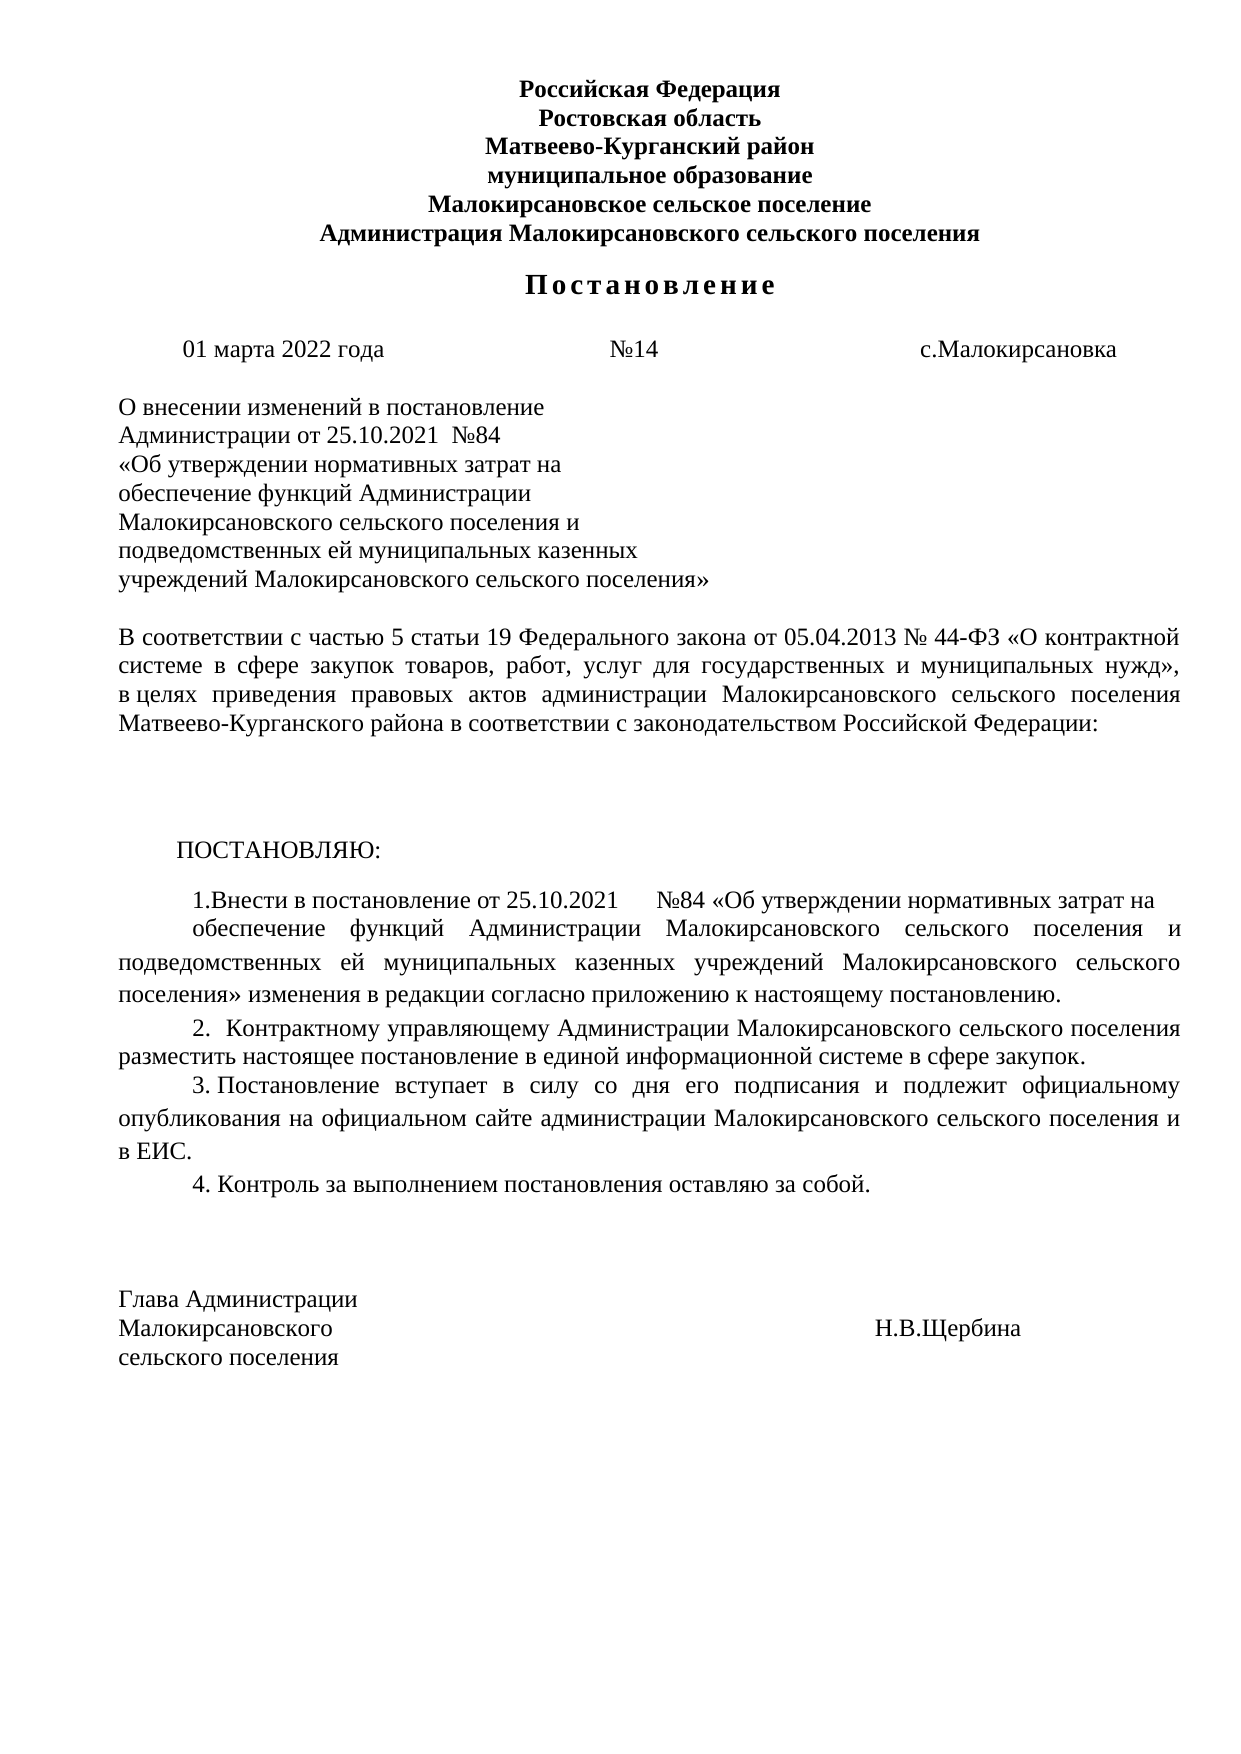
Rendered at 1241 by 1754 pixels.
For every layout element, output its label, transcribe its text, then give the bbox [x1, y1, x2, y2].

text учреждений Малокирсановского сельского поселения» [118, 564, 1181, 593]
text Малокирсановское сельское поселение [118, 189, 1181, 218]
text 01 марта 2022 года №14 с.Малокирсановка [118, 334, 1181, 363]
text Российская Федерация [118, 74, 1181, 103]
text 4. Контроль за выполнением постановления оставляю за собой. [118, 1169, 1181, 1198]
text муниципальное образование [118, 160, 1181, 189]
text «Об утверждении нормативных затрат на [118, 449, 1181, 478]
text Ростовская область [118, 103, 1181, 131]
text обеспечение функций Администрации [118, 478, 1181, 507]
text 1.Внести в постановление от 25.10.2021 №84 «Об утверждении нормативных затрат на [118, 885, 1181, 913]
text 2. Контрактному управляющему Администрации Малокирсановского сельского поселения разместить настоящее постановление в единой информационной системе в сфере закупок. [118, 1013, 1181, 1070]
text Малокирсановского Н.В.Щербина [118, 1313, 1240, 1342]
text О внесении изменений в постановление [118, 392, 1181, 421]
text Администрации от 25.10.2021 №84 [118, 421, 1181, 449]
text обеспечение функций Администрации Малокирсановского сельского поселения и подведомственных ей муниципальных казенных учреждений Малокирсановского сельского поселения» изменения в редакции согласно приложению к настоящему постановлению. [118, 913, 1181, 1008]
text подведомственных ей муниципальных казенных [118, 536, 1181, 564]
text Малокирсановского сельского поселения и [118, 507, 1181, 536]
text В соответствии с частью 5 статьи 19 Федерального закона от 05.04.2013 № 44-ФЗ «О контрактной системе в сфере закупок товаров, работ, услуг для государственных и муниципальных нужд», в целях приведения правовых актов администрации Малокирсановского сельского поселения Матвеево-Курганского района в соответствии с законодательством Российской Федерации: [118, 622, 1181, 737]
text Матвеево-Курганский район [118, 131, 1181, 160]
text Глава Администрации [118, 1284, 1240, 1313]
text Постановляю: [118, 835, 1181, 864]
text сельского поселения [118, 1342, 1240, 1370]
text 3. Постановление вступает в силу со дня его подписания и подлежит официальному опубликования на официальном сайте администрации Малокирсановского сельского поселения и в ЕИС. [118, 1070, 1181, 1165]
text Постановление [118, 267, 1181, 301]
text Администрация Малокирсановского сельского поселения [118, 218, 1181, 246]
